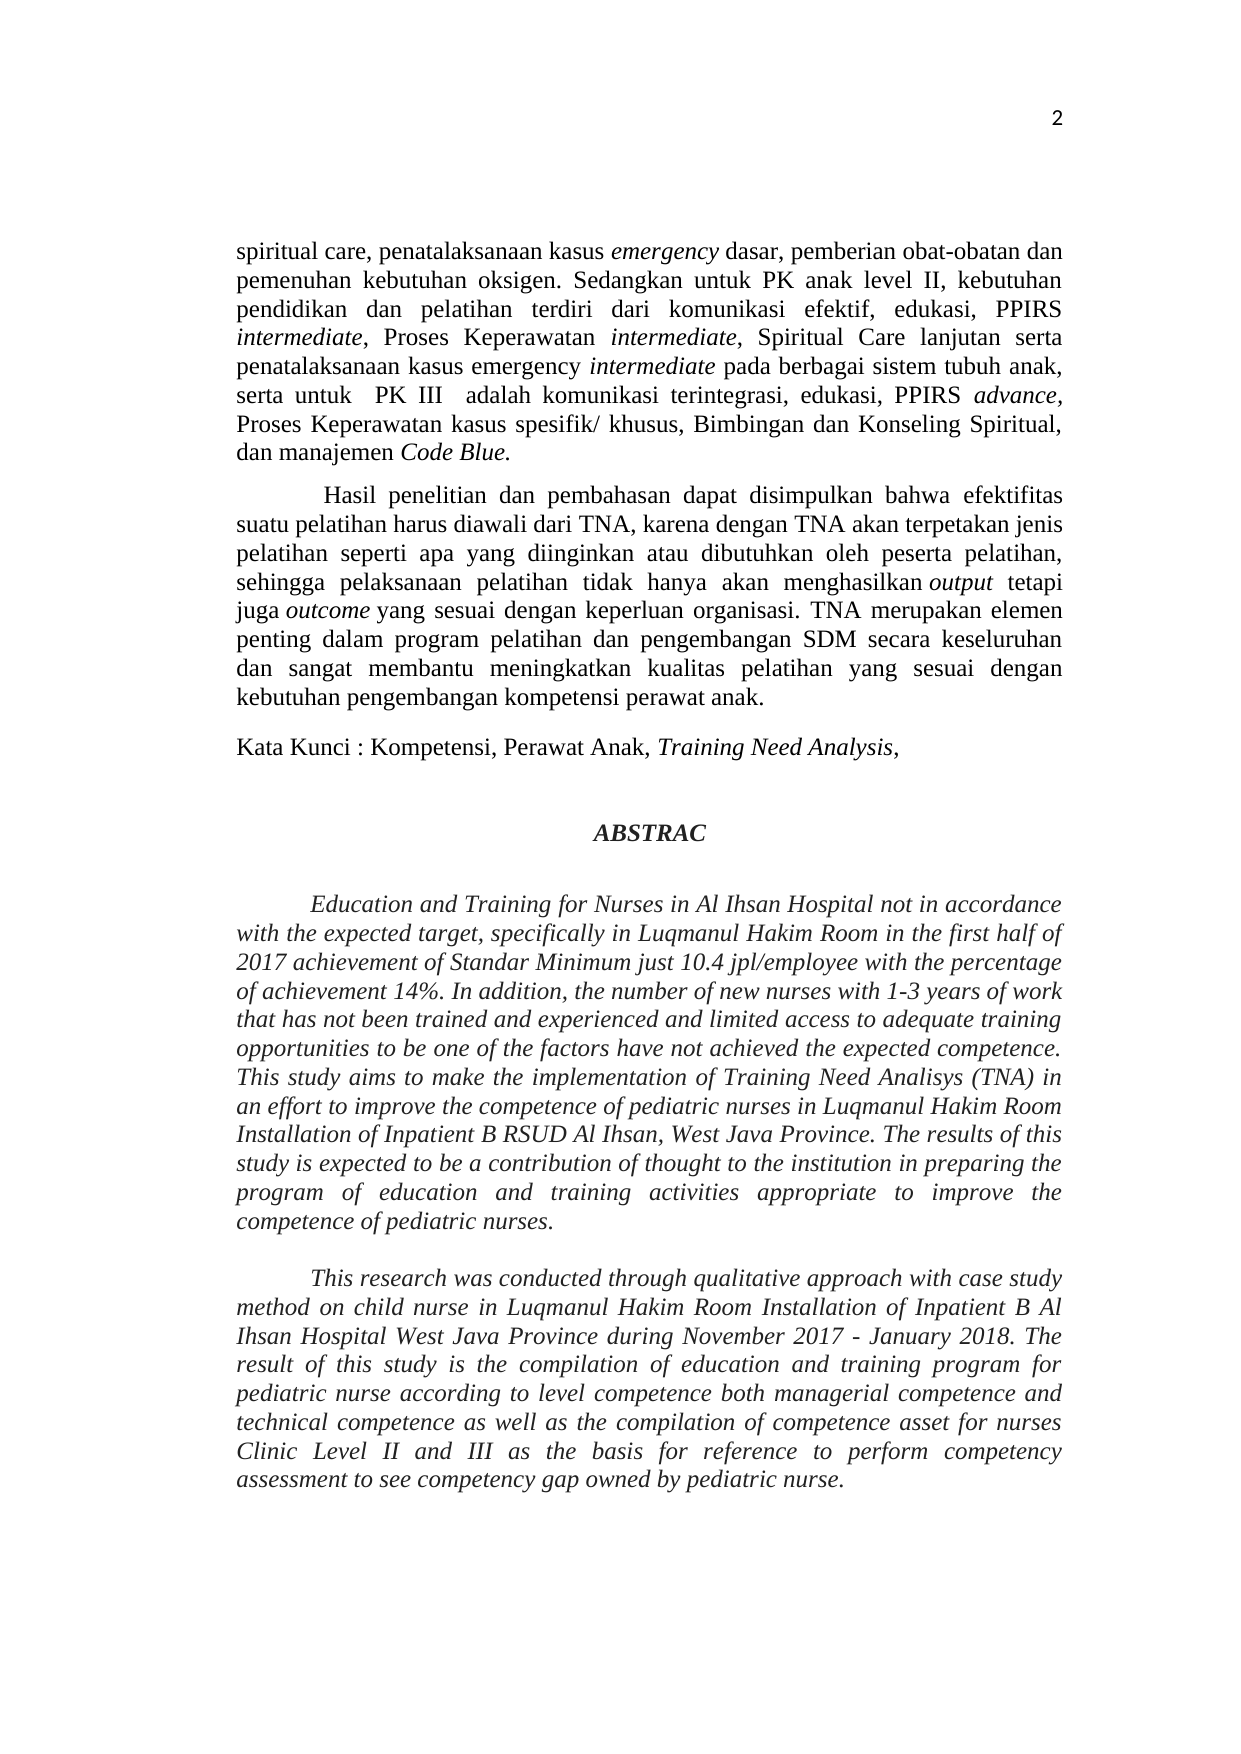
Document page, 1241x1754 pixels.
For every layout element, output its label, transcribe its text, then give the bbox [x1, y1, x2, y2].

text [236, 236, 1063, 466]
text Kata Kunci : Kompetensi, Perawat Anak, Training Need Analysis, [236, 732, 1063, 761]
text ABSTRAC [236, 818, 1063, 847]
text Hasil penelitian dan pembahasan dapat disimpulkan bahwa efektifitas suatu pelatihan harus diawali dari TNA, karena dengan TNA akan terpetakan jenis pelatihan seperti apa yang diinginkan atau dibutuhkan oleh peserta pelatihan, sehingga pelaksanaan pelatihan tidak hanya akan menghasilkan output tetapi juga outcome yang sesuai dengan keperluan organisasi. TNA merupakan elemen penting dalam program pelatihan dan pengembangan SDM secara keseluruhan dan sangat membantu meningkatkan kualitas pelatihan yang sesuai dengan kebutuhan pengembangan kompetensi perawat anak. [236, 481, 1063, 711]
text This research was conducted through qualitative approach with case study method on child nurse in Luqmanul Hakim Room Installation of Inpatient B Al Ihsan Hospital West Java Province during November 2017 - January 2018. The result of this study is the compilation of education and training program for pediatric nurse according to level competence both managerial competence and technical competence as well as the compilation of competence asset for nurses Clinic Level II and III as the basis for reference to perform competency assessment to see competency gap owned by pediatric nurse. [236, 1263, 1063, 1493]
text Education and Training for Nurses in Al Ihsan Hospital not in accordance with the expected target, specifically in Luqmanul Hakim Room in the first half of 2017 achievement of Standar Minimum just 10.4 jpl/employee with the percentage of achievement 14%. In addition, the number of new nurses with 1-3 years of work that has not been trained and experienced and limited access to adequate training opportunities to be one of the factors have not achieved the expected competence. This study aims to make the implementation of Training Need Analisys (TNA) in an effort to improve the competence of pediatric nurses in Luqmanul Hakim Room Installation of Inpatient B RSUD Al Ihsan, West Java Province. The results of this study is expected to be a contribution of thought to the institution in preparing the program of education and training activities appropriate to improve the competence of pediatric nurses. [236, 889, 1063, 1234]
